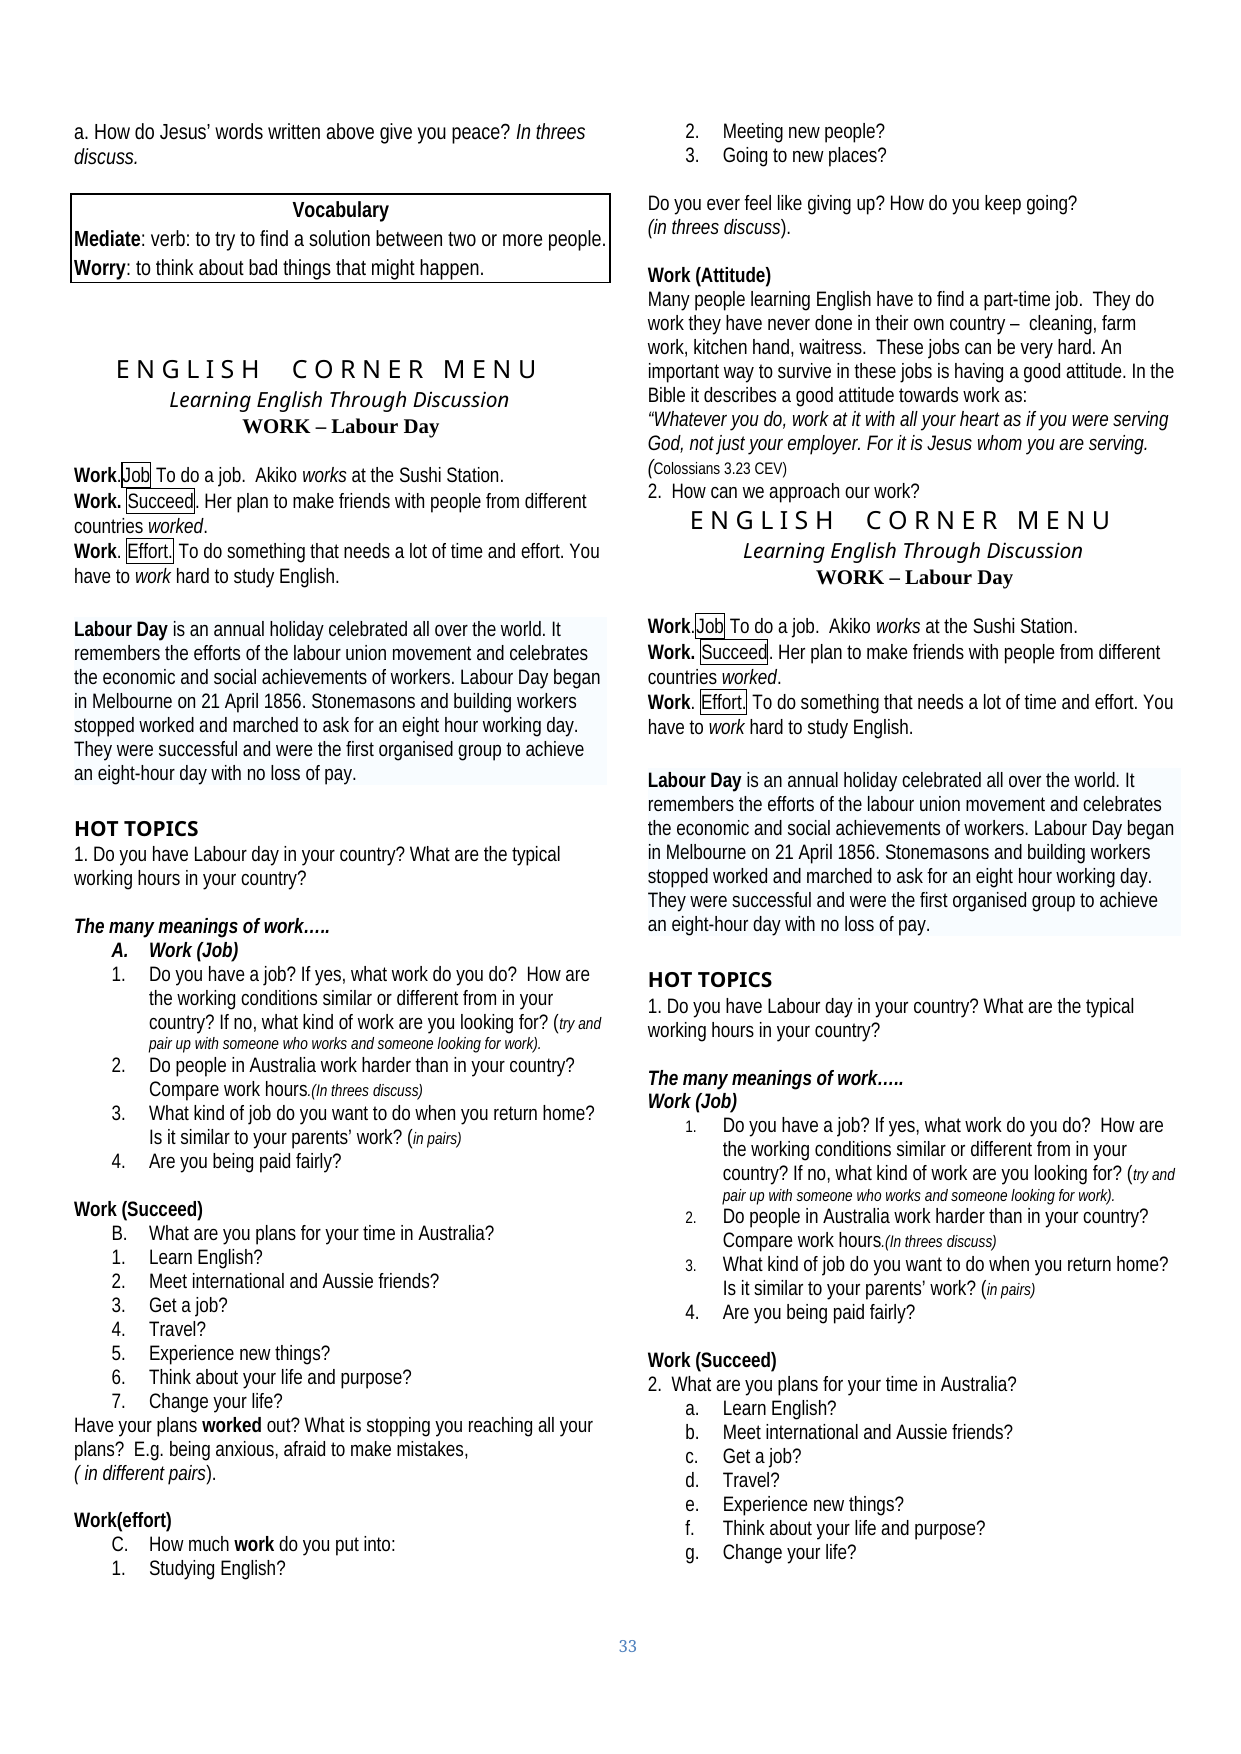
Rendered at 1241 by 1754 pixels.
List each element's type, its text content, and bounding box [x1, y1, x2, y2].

text Have your plans worked out? What is stopping you reaching all your plans? E.g. being anxious, afraid to make mistakes, [74, 1413, 607, 1461]
list Experience new things? [111, 1341, 607, 1365]
list Meet international and Aussie friends? [685, 1420, 1181, 1444]
text HOT TOPICS [648, 965, 1181, 994]
list Do you have a job? If yes, what work do you do? How are the working conditions similar or different from in your country? If no, what kind of work are you looking for? (try and pair up with someone who works and someone looking for work). [111, 962, 607, 1053]
list Meeting new people? [685, 119, 1181, 143]
list Change your life? [111, 1389, 607, 1413]
text ( in different pairs). [74, 1461, 607, 1484]
text a. How do Jesus’ words written above give you peace? In threes discuss. [74, 119, 607, 169]
text Work. Succeed. Her plan to make friends with people from different countries worked. [74, 488, 607, 538]
list Think about your life and purpose? [111, 1365, 607, 1389]
text Mediate: verb: to try to find a solution between two or more people. [72, 222, 609, 251]
list What kind of job do you want to do when you return home? Is it similar to your parents’ work? (in pairs) [685, 1252, 1181, 1300]
list Experience new things? [685, 1492, 1181, 1516]
text Work. Effort. To do something that needs a lot of time and effort. You have to work hard to study English. [648, 689, 1181, 739]
list Get a job? [685, 1444, 1181, 1468]
text Many people learning English have to find a part-time job. They do work they have never done in their own country – cleaning, farm work, kitchen hand, waitress. These jobs can be very hard. An important way to survive in these jobs is having a good attitude. In the Bible it describes a good attitude towards work as: [648, 287, 1181, 407]
text 2. What are you plans for your time in Australia? [648, 1372, 1181, 1396]
text Work (Attitude) [648, 263, 1181, 287]
text Worry: to think about bad things that might happen. [72, 251, 609, 282]
text Do you ever feel like giving up? How do you keep going? [648, 191, 1181, 215]
list Get a job? [111, 1293, 607, 1317]
text E N G L I S H C O R N E R M E N U [648, 502, 1181, 537]
text WORK – Labour Day [648, 565, 1181, 589]
text Work(effort) [74, 1508, 607, 1532]
text The many meanings of work….. [74, 914, 607, 938]
text Work. Succeed. Her plan to make friends with people from different countries worked. [648, 639, 1181, 689]
text 1. Do you have Labour day in your country? What are the typical working hours in your country? [74, 842, 607, 890]
list Learn English? [111, 1245, 607, 1269]
list Do people in work harder than in your country? Compare work hours.(In threes discuss) [111, 1053, 607, 1101]
list Do you have a job? If yes, what work do you do? How are the working conditions similar or different from in your country? If no, what kind of work are you looking for? (try and pair up with someone who works and someone looking for work). [685, 1113, 1181, 1204]
list Are you being paid fairly? [111, 1149, 607, 1173]
list What kind of job do you want to do when you return home? Is it similar to your parents’ work? (in pairs) [111, 1101, 607, 1149]
list How much work do you put into: [111, 1532, 607, 1556]
text 2. How can we approach our work? [648, 478, 1181, 502]
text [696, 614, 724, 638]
text Work (Job) [648, 1089, 1181, 1113]
text Work.Job To do a job. Akiko works at the Sushi Station. [725, 613, 1181, 639]
text The many meanings of work….. [648, 1066, 1181, 1089]
text Work.Job To do a job. Akiko works at the Sushi Station. [151, 462, 607, 488]
text E N G L I S H C O R N E R M E N U [74, 351, 607, 385]
list What are you plans for your time in Australia? [111, 1221, 607, 1245]
text 1. Do you have Labour day in your country? What are the typical working hours in your country? [648, 994, 1181, 1042]
text HOT TOPICS [74, 814, 607, 842]
list Think about your life and purpose? [648, 1516, 1181, 1540]
text Labour Day is an annual holiday celebrated all over the world. It remembers the efforts of the labour union movement and celebrates the economic and social achievements of workers. Labour Day began in on 21 April 1856. Stonemasons and building workers stopped worked and marched to ask for an eight hour working day. They were successful and were the first organised group to achieve an eight-hour day with no loss of pay. [648, 768, 1181, 936]
list Change your life? [648, 1540, 1181, 1564]
text “Whatever you do, work at it with all your heart as if you were serving God, not just your employer. For it is Jesus whom you are serving.(Colossians 3.23 CEV) [648, 407, 1181, 478]
text Work (Succeed) [74, 1197, 607, 1221]
list Work (Job) [111, 938, 607, 962]
text Vocabulary [72, 195, 609, 222]
list Learn English? [685, 1396, 1181, 1420]
text Learning English Through Discussion [648, 537, 1181, 565]
text Learning English Through Discussion [74, 385, 607, 414]
list Are you being paid fairly? [685, 1300, 1181, 1324]
text Labour Day is an annual holiday celebrated all over the world. It remembers the efforts of the labour union movement and celebrates the economic and social achievements of workers. Labour Day began in on 21 April 1856. Stonemasons and building workers stopped worked and marched to ask for an eight hour working day. They were successful and were the first organised group to achieve an eight-hour day with no loss of pay. [74, 617, 607, 785]
list Travel? [111, 1317, 607, 1341]
list Travel? [685, 1468, 1181, 1492]
text WORK – Labour Day [74, 414, 607, 438]
text Work. Effort. To do something that needs a lot of time and effort. You have to work hard to study English. [74, 538, 607, 588]
list Do people in Australia work harder than in your country? Compare work hours.(In threes discuss) [685, 1204, 1181, 1252]
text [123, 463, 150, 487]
text (in threes discuss). [648, 215, 1181, 239]
list Going to new places? [685, 143, 1181, 167]
text Work (Succeed) [648, 1348, 1181, 1372]
list Meet international and Aussie friends? [111, 1269, 607, 1293]
list Studying English? [111, 1556, 607, 1580]
